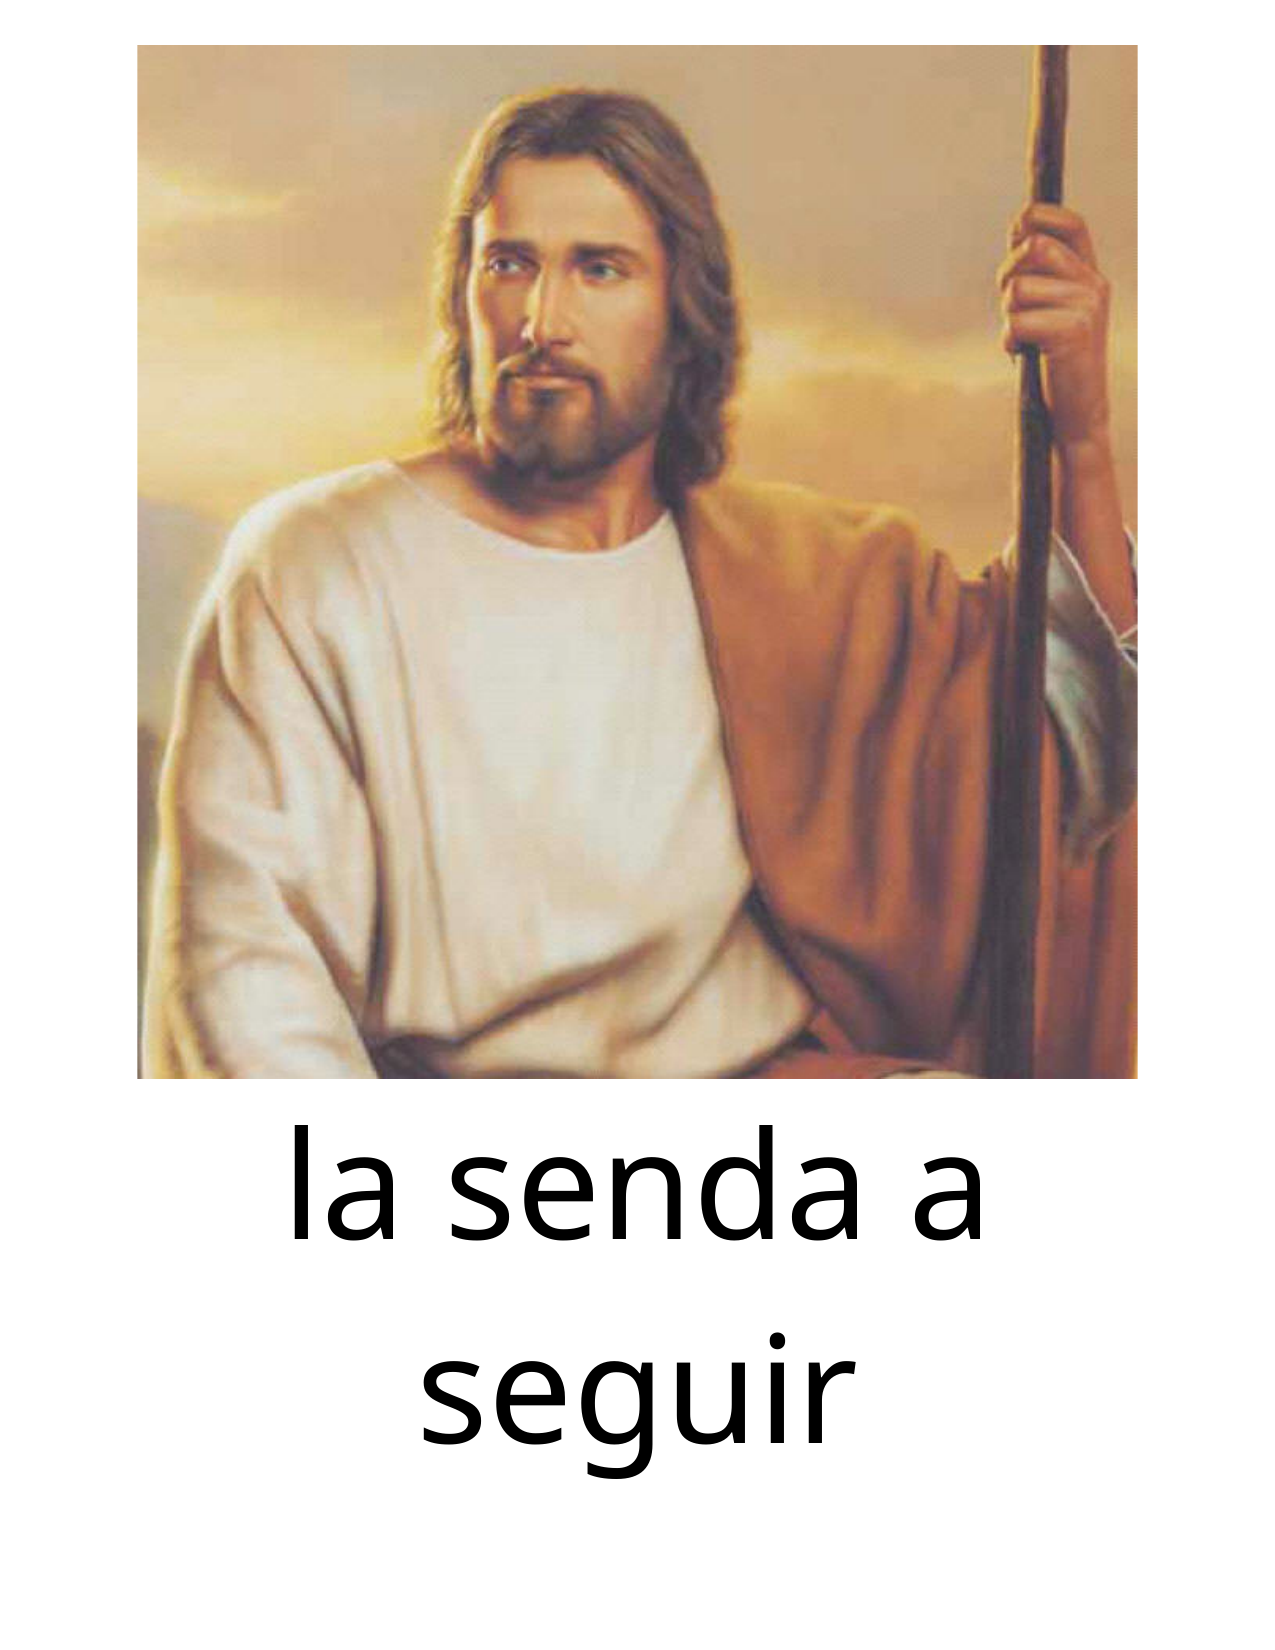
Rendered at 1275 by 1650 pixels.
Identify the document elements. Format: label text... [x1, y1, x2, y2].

picture [137, 45, 1138, 1079]
text la senda a seguir [45, 1079, 1230, 1487]
